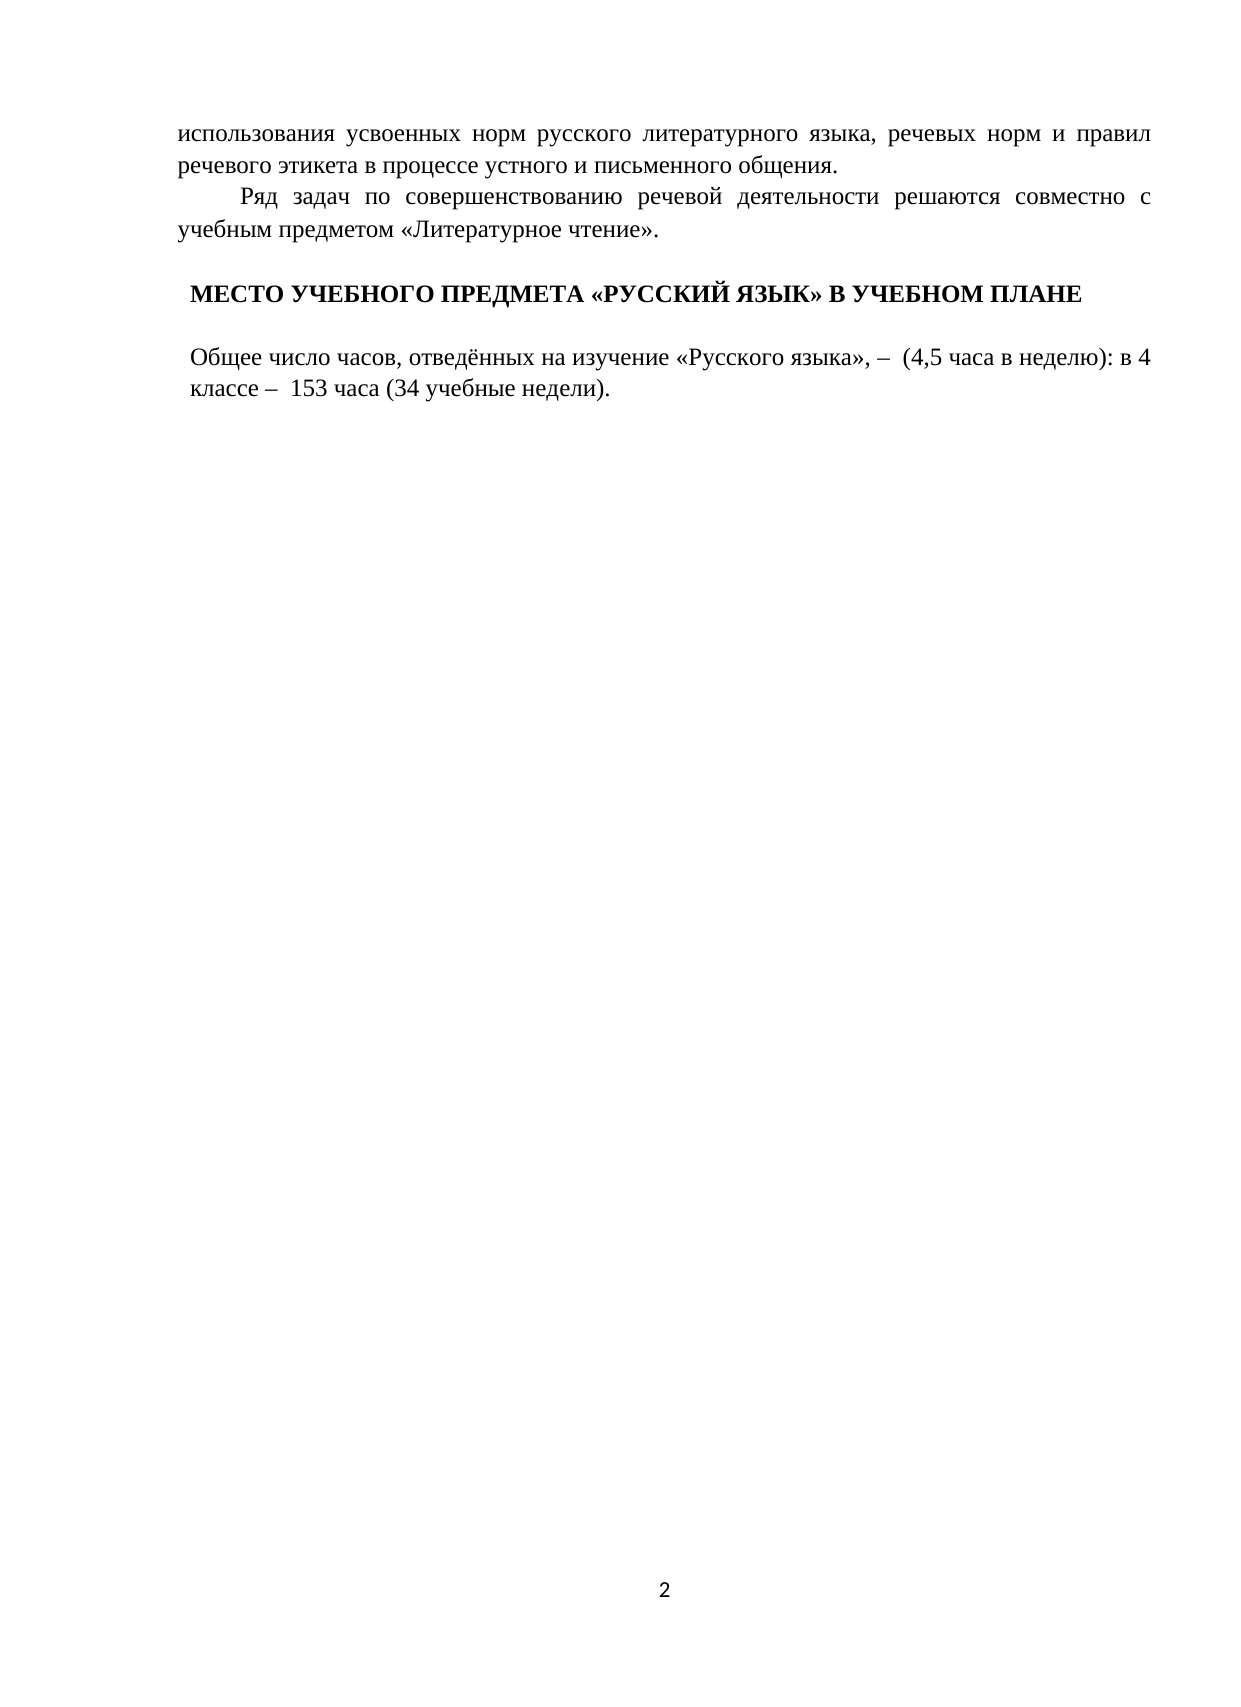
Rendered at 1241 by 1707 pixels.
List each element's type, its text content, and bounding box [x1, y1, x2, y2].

text МЕСТО УЧЕБНОГО ПРЕДМЕТА «РУССКИЙ ЯЗЫК» В УЧЕБНОМ ПЛАНЕ [190, 279, 1152, 308]
text Ряд задач по совершенствованию речевой деятельности решаются совместно с учебным предметом «Литературное чтение». [177, 181, 1152, 243]
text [177, 118, 1152, 178]
text Общее число часов, отведённых на изучение «Русского языка», – (4,5 часа в неделю): в 4 классе – 153 часа (34 учебные недели). [190, 342, 1152, 402]
